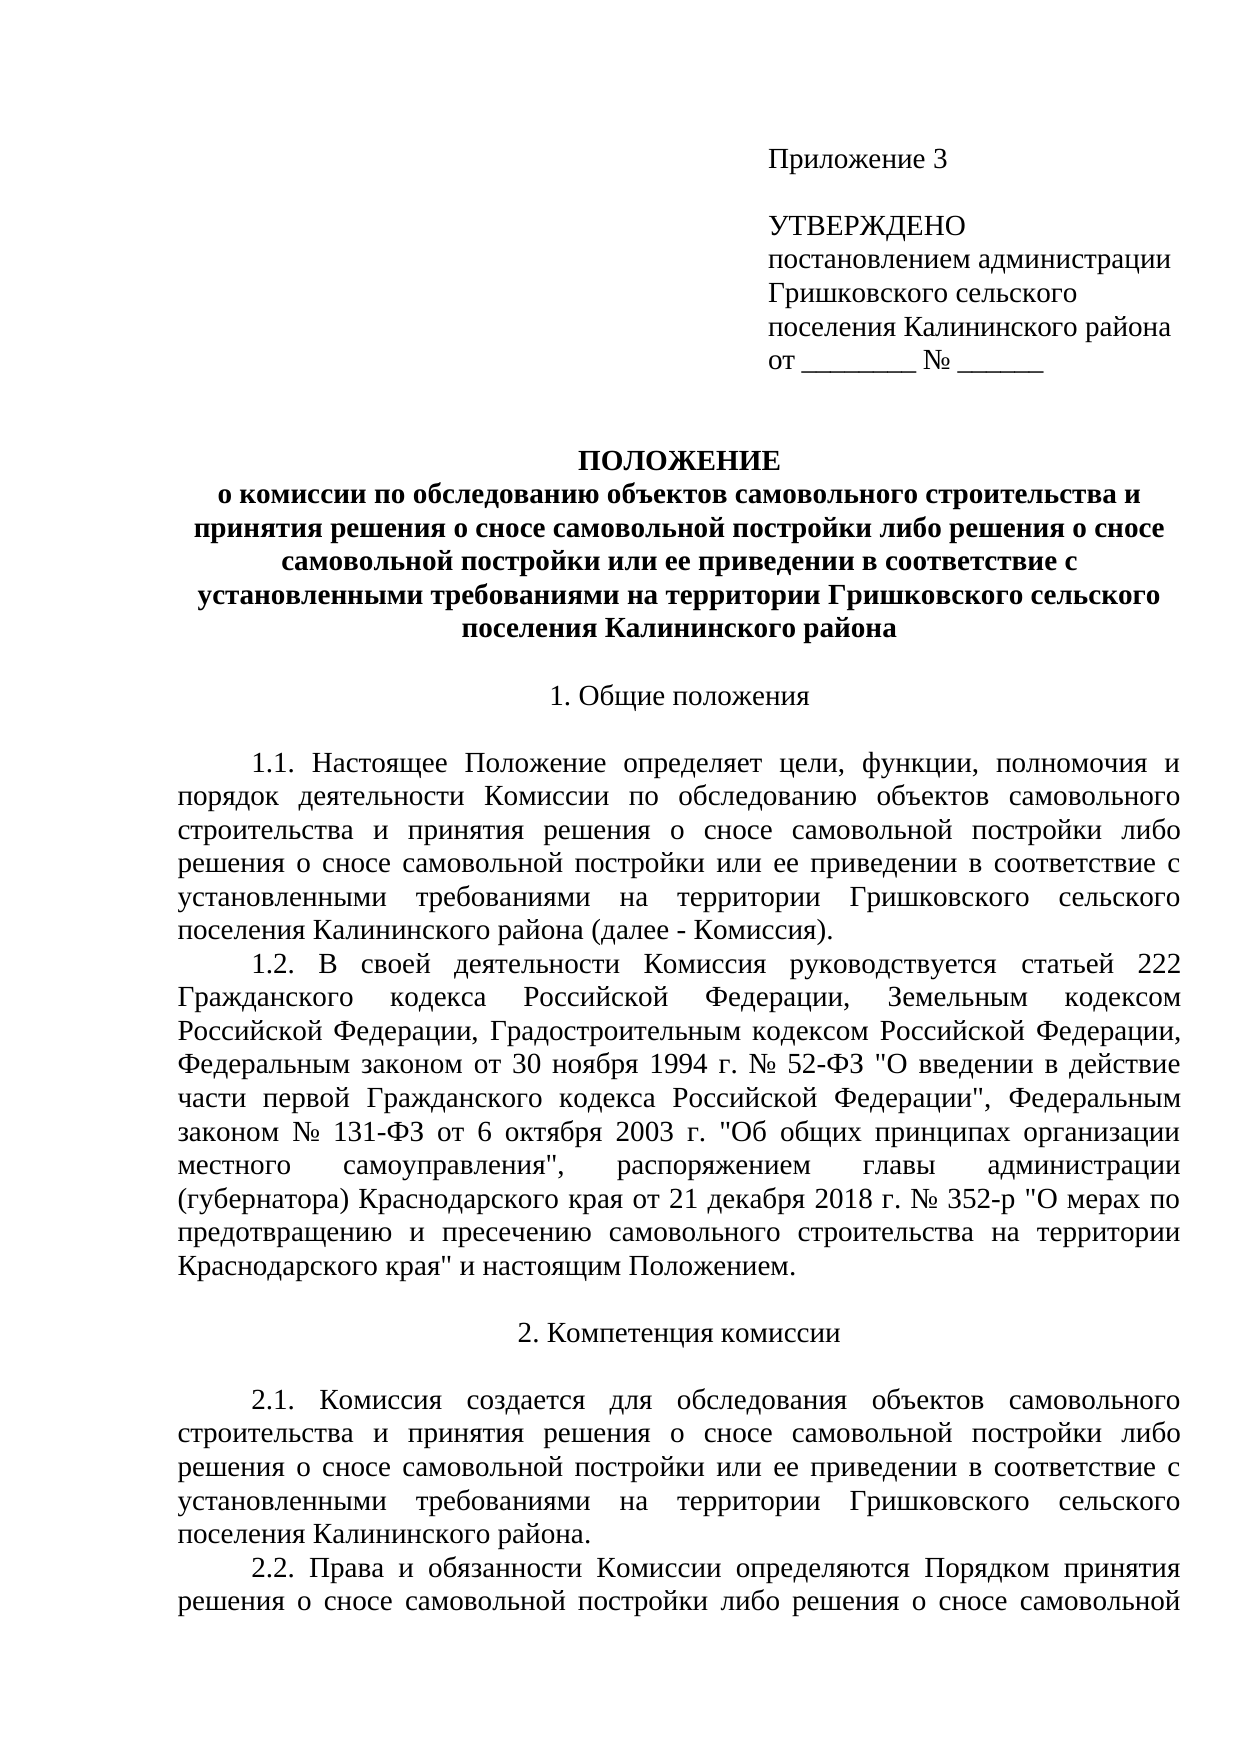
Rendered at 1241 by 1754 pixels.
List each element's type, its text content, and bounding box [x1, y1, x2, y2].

text 2.1. Комиссия создается для обследования объектов самовольного строительства и принятия решения о сносе самовольной постройки либо решения о сносе самовольной постройки или ее приведении в соответствие с установленными требованиями на территории Гришковского сельского поселения Калининского района. [177, 1382, 1181, 1550]
text ПОЛОЖЕНИЕ [177, 443, 1181, 476]
text постановлением администрации [768, 242, 1181, 275]
text 1.1. Настоящее Положение определяет цели, функции, полномочия и порядок деятельности Комиссии по обследованию объектов самовольного строительства и принятия решения о сносе самовольной постройки либо решения о сносе самовольной постройки или ее приведении в соответствие с установленными требованиями на территории Гришковского сельского поселения Калининского района (далее - Комиссия). [177, 745, 1181, 946]
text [177, 1550, 1181, 1617]
text Гришковского сельского поселения Калининского района [768, 275, 1181, 342]
text 1.2. В своей деятельности Комиссия руководствуется статьей 222 Гражданского кодекса Российской Федерации, Земельным кодексом Российской Федерации, Градостроительным кодексом Российской Федерации, Федеральным законом от 30 ноября 1994 г. № 52-ФЗ "О введении в действие части первой Гражданского кодекса Российской Федерации", Федеральным законом № 131-ФЗ от 6 октября 2003 г. "Об общих принципах организации местного самоуправления", распоряжением главы администрации (губернатора) Краснодарского края от 21 декабря 2018 г. № 352-р "О мерах по предотвращению и пресечению самовольного строительства на территории Краснодарского края" и настоящим Положением. [177, 946, 1181, 1281]
text 2. Компетенция комиссии [177, 1315, 1181, 1348]
text о комиссии по обследованию объектов самовольного строительства и принятия решения о сносе самовольной постройки либо решения о сносе самовольной постройки или ее приведении в соответствие с установленными требованиями на территории Гришковского сельского поселения Калининского района [177, 476, 1181, 644]
text 1. Общие положения [177, 678, 1181, 711]
text УТВЕРЖДЕНО [768, 208, 1181, 242]
text Приложение 3 [768, 141, 1181, 174]
text от ________ № ______ [768, 342, 1181, 376]
